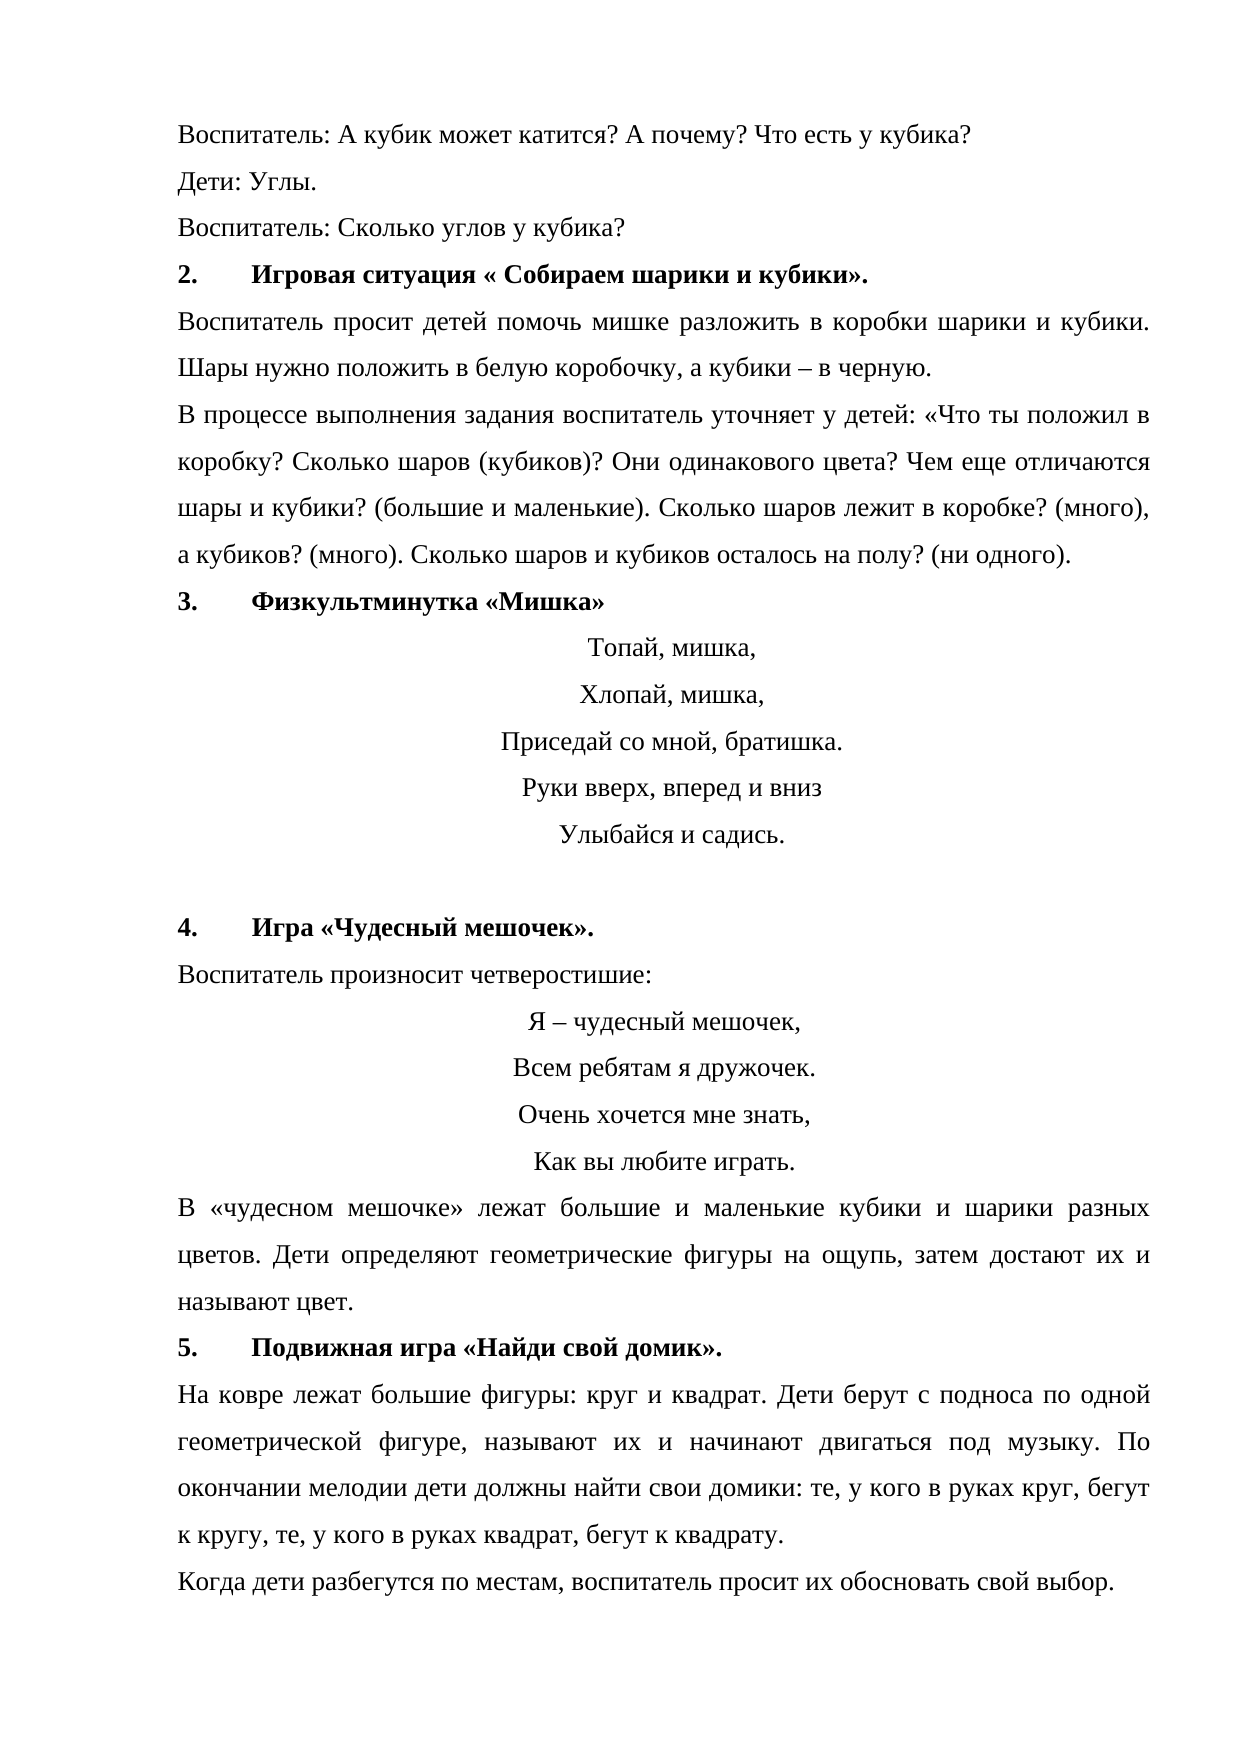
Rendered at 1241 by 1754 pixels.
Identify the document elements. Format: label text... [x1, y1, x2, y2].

list В процессе выполнения задания воспитатель уточняет у детей: «Что ты положил в коробку? Сколько шаров (кубиков)? Они одинакового цвета? Чем еще отличаются шары и кубики? (большие и маленькие). Сколько шаров лежит в коробке? (много), а кубиков? (много). Сколько шаров и кубиков осталось на полу? (ни одного). [177, 398, 1152, 569]
list На ковре лежат большие фигуры: круг и квадрат. Дети берут с подноса по одной геометрической фигуре, называют их и начинают двигаться под музыку. По окончании мелодии дети должны найти свои домики: те, у кого в руках круг, бегут к кругу, те, у кого в руках квадрат, бегут к квадрату. [177, 1378, 1152, 1549]
text 4. Игра «Чудесный мешочек». [177, 911, 1152, 943]
text Как вы любите играть. [177, 1145, 1152, 1176]
text Улыбайся и садись. [192, 818, 1152, 849]
text Очень хочется мне знать, [177, 1098, 1152, 1129]
text Приседай со мной, братишка. [192, 725, 1152, 756]
list Воспитатель просит детей помочь мишке разложить в коробки шарики и кубики. Шары нужно положить в белую коробочку, а кубики – в черную. [177, 305, 1152, 383]
text Воспитатель произносит четверостишие: [177, 958, 1152, 989]
list Когда дети разбегутся по местам, воспитатель просит их обосновать свой выбор. [177, 1565, 1152, 1596]
text Всем ребятам я дружочек. [177, 1051, 1152, 1083]
text Дети: Углы. [177, 165, 1152, 196]
text В «чудесном мешочке» лежат большие и маленькие кубики и шарики разных цветов. Дети определяют геометрические фигуры на ощупь, затем достают их и называют цвет. [177, 1191, 1152, 1316]
text Руки вверх, вперед и вниз [192, 771, 1152, 803]
list Физкультминутка «Мишка» [177, 585, 1152, 616]
list Подвижная игра «Найди свой домик». [177, 1331, 1152, 1363]
list Игровая ситуация « Собираем шарики и кубики». [177, 258, 1152, 289]
text Топай, мишка, [192, 631, 1152, 663]
text Я – чудесный мешочек, [177, 1005, 1152, 1036]
text Воспитатель: Сколько углов у кубика? [177, 211, 1152, 243]
text Хлопай, мишка, [192, 678, 1152, 709]
text Воспитатель: А кубик может катится? А почему? Что есть у кубика? [177, 118, 1152, 149]
